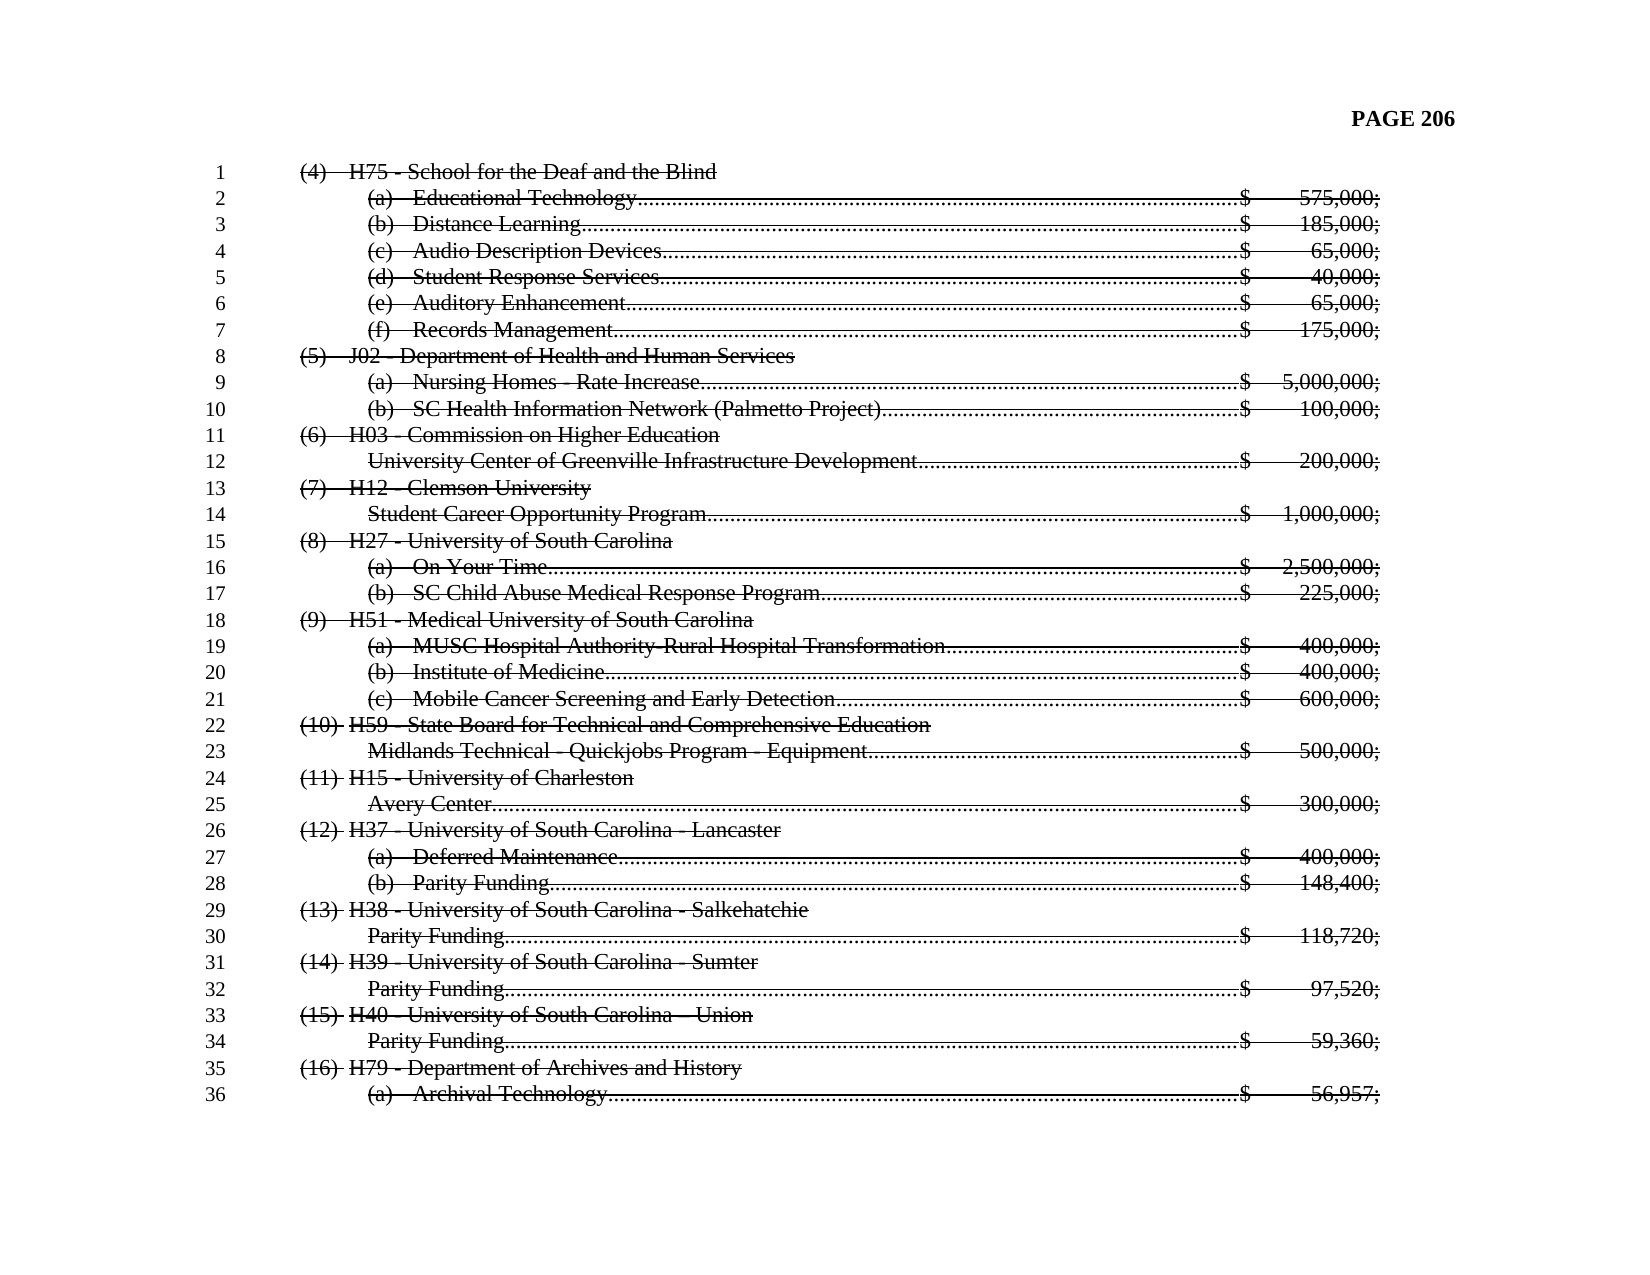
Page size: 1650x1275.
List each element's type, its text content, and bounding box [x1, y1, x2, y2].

text University Center of Greenville Infrastructure Development $ 200,000; [255, 448, 1464, 474]
text (11) H15 - University of Charleston [255, 764, 1464, 790]
text (a) Educational Technology $ 575,000; [255, 184, 1464, 210]
text Parity Funding $ 118,720; [255, 922, 1464, 948]
text (14) H39 - University of South Carolina - Sumter [255, 948, 1464, 975]
text (a) On Your Time $ 2,500,000; [255, 553, 1464, 579]
text (a) Nursing Homes - Rate Increase $ 5,000,000; [255, 368, 1464, 395]
text (a) Deferred Maintenance $ 400,000; [255, 843, 1464, 869]
text (15) H40 - University of South Carolina – Union [255, 1001, 1464, 1027]
text (5) J02 - Department of Health and Human Services [255, 342, 1464, 368]
text (b) SC Child Abuse Medical Response Program $ 225,000; [255, 579, 1464, 606]
text (7) H12 - Clemson University [255, 474, 1464, 500]
text (c) Audio Description Devices $ 65,000; [255, 237, 1464, 263]
text (8) H27 - University of South Carolina [255, 527, 1464, 553]
text (b) Parity Funding $ 148,400; [255, 869, 1464, 896]
text (e) Auditory Enhancement $ 65,000; [255, 289, 1464, 316]
text (d) Student Response Services $ 40,000; [255, 263, 1464, 289]
text Avery Center $ 300,000; [255, 790, 1464, 817]
text (16) H79 - Department of Archives and History [255, 1054, 1464, 1080]
text Student Career Opportunity Program $ 1,000,000; [255, 500, 1464, 527]
text (c) Mobile Cancer Screening and Early Detection $ 600,000; [255, 685, 1464, 711]
text (f) Records Management $ 175,000; [255, 316, 1464, 342]
text (9) H51 - Medical University of South Carolina [255, 606, 1464, 632]
text (13) H38 - University of South Carolina - Salkehatchie [255, 896, 1464, 922]
text Parity Funding $ 97,520; [255, 975, 1464, 1001]
text (a) Archival Technology $ 56,957; [255, 1080, 1464, 1106]
text (b) Distance Learning $ 185,000; [255, 210, 1464, 237]
text (12) H37 - University of South Carolina - Lancaster [255, 817, 1464, 843]
text (a) MUSC Hospital Authority-Rural Hospital Transformation $ 400,000; [255, 632, 1464, 658]
text (6) H03 - Commission on Higher Education [255, 421, 1464, 448]
text (b) Institute of Medicine $ 400,000; [255, 658, 1464, 685]
text (b) SC Health Information Network (Palmetto Project) $ 100,000; [255, 395, 1464, 421]
text (10) H59 - State Board for Technical and Comprehensive Education [255, 711, 1464, 737]
text Parity Funding $ 59,360; [255, 1027, 1464, 1054]
text (4) H75 - School for the Deaf and the Blind [255, 158, 1464, 184]
text Midlands Technical - Quickjobs Program - Equipment $ 500,000; [255, 737, 1464, 764]
